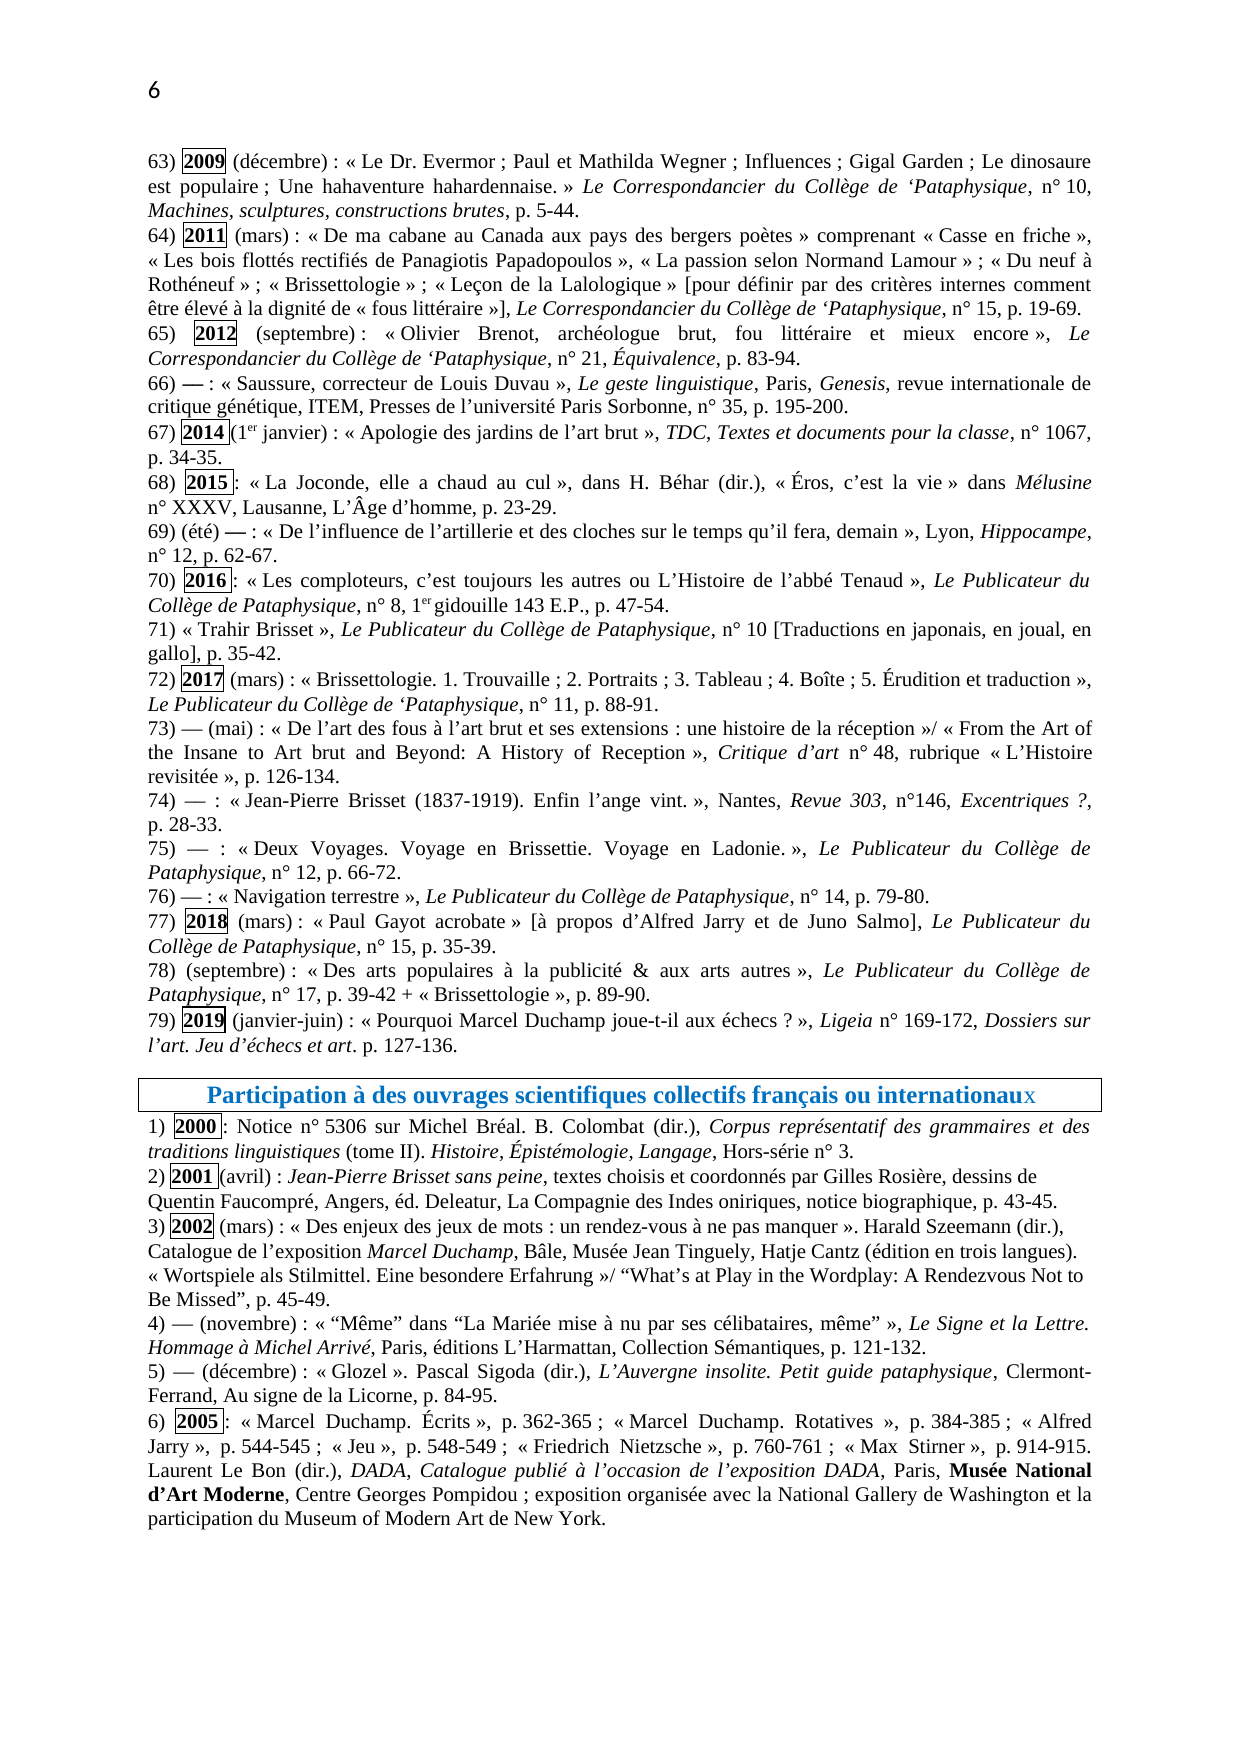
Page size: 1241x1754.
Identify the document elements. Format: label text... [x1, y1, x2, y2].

text 68) 2015 : « La Joconde, elle a chaud au cul », dans H. Béhar (dir.), « Éros, c’est la vie » dans Mélusine n° XXXV, Lausanne, L’Âge d’homme, p. 23-29. [148, 469, 1092, 519]
text 66) –– : « Saussure, correcteur de Louis Duvau », Le geste linguistique, Paris, Genesis, revue internationale de critique génétique, ITEM, Presses de l’université Paris Sorbonne, n° 35, p. 195-200. [148, 370, 1092, 418]
text 73) –– (mai) : « De l’art des fous à l’art brut et ses extensions : une histoire de la réception »/ « From the Art of the Insane to Art brut and Beyond: A History of Reception », Critique d’art n° 48, rubrique « L’Histoire revisitée », p. 126-134. [148, 716, 1093, 788]
text 67) 2014 (1er janvier) : « Apologie des jardins de l’art brut », TDC, Textes et documents pour la classe, n° 1067, p. 34-35. [148, 418, 1092, 469]
text 72) 2017 (mars) : « Brissettologie. 1. Trouvaille ; 2. Portraits ; 3. Tableau ; 4. Boîte ; 5. Érudition et traduction », Le Publicateur du Collège de ‘Pataphysique, n° 11, p. 88-91. [148, 665, 1092, 716]
text 63) 2009 (décembre) : « Le Dr. Evermor ; Paul et Mathilda Wegner ; Influences ; Gigal Garden ; Le dinosaure est populaire ; Une hahaventure hahardennaise. » Le Correspondancier du Collège de ‘Pataphysique, n° 10, Machines, sculptures, constructions brutes, p. 5-44. [148, 148, 1092, 222]
text 1) 2000 : Notice n° 5306 sur Michel Bréal. B. Colombat (dir.), Corpus représentatif des grammaires et des traditions linguistiques (tome II). Histoire, Épistémologie, Langage, Hors-série n° 3. [148, 1112, 1093, 1163]
subtitle Participation à des ouvrages scientifiques collectifs français ou internationaux [139, 1079, 1101, 1111]
text 78) (septembre) : « Des arts populaires à la publicité & aux arts autres », Le Publicateur du Collège de Pataphysique, n° 17, p. 39-42 + « Brissettologie », p. 89-90. [148, 958, 1093, 1006]
text 69) (été) –– : « De l’influence de l’artillerie et des cloches sur le temps qu’il fera, demain », Lyon, Hippocampe, n° 12, p. 62-67. [148, 519, 1092, 567]
text 77) 2018 (mars) : « Paul Gayot acrobate » [à propos d’Alfred Jarry et de Juno Salmo], Le Publicateur du Collège de Pataphysique, n° 15, p. 35-39. [148, 908, 1093, 958]
text 65) 2012 (septembre) : « Olivier Brenot, archéologue brut, fou littéraire et mieux encore », Le Correspondancier du Collège de ‘Pataphysique, n° 21, Équivalence, p. 83-94. [148, 320, 1092, 370]
text 6) 2005 : « Marcel Duchamp. Écrits », p. 362-365 ; « Marcel Duchamp. Rotatives », p. 384-385 ; « Alfred Jarry », p. 544-545 ; « Jeu », p. 548-549 ; « Friedrich Nietzsche », p. 760-761 ; « Max Stirner », p. 914-915. Laurent Le Bon (dir.), DADA, Catalogue publié à l’occasion de l’exposition DADA, Paris, Musée National d’Art Moderne, Centre Georges Pompidou ; exposition organisée avec la National Gallery de Washington et la participation du Museum of Modern Art de New York. [148, 1407, 1092, 1530]
text 76) –– : « Navigation terrestre », Le Publicateur du Collège de Pataphysique, n° 14, p. 79-80. [148, 884, 1093, 908]
text 74) –– : « Jean-Pierre Brisset (1837-1919). Enfin l’ange vint. », Nantes, Revue 303, n°146, Excentriques ?, p. 28-33. [148, 788, 1092, 836]
text 4) –– (novembre) : « “Même” dans “La Mariée mise à nu par ses célibataires, même” », Le Signe et la Lettre. Hommage à Michel Arrivé, Paris, éditions L’Harmattan, Collection Sémantiques, p. 121-132. [148, 1311, 1092, 1359]
text 75) –– : « Deux Voyages. Voyage en Brissettie. Voyage en Ladonie. », Le Publicateur du Collège de Pataphysique, n° 12, p. 66-72. [148, 836, 1093, 884]
text 71) « Trahir Brisset », Le Publicateur du Collège de Pataphysique, n° 10 [Traductions en japonais, en joual, en gallo], p. 35-42. [148, 617, 1092, 665]
text 79) 2019 (janvier-juin) : « Pourquoi Marcel Duchamp joue-t-il aux échecs ? », Ligeia n° 169-172, Dossiers sur l’art. Jeu d’échecs et art. p. 127-136. [148, 1006, 1093, 1057]
text 5) –– (décembre) : « Glozel ». Pascal Sigoda (dir.), L’Auvergne insolite. Petit guide pataphysique, Clermont-Ferrand, Au signe de la Licorne, p. 84-95. [148, 1359, 1092, 1407]
text 2) 2001 (avril) : Jean-Pierre Brisset sans peine, textes choisis et coordonnés par Gilles Rosière, dessins de Quentin Faucompré, Angers, éd. Deleatur, La Compagnie des Indes oniriques, notice biographique, p. 43-45. [148, 1163, 1093, 1213]
text 3) 2002 (mars) : « Des enjeux des jeux de mots : un rendez-vous à ne pas manquer ». Harald Szeemann (dir.), Catalogue de l’exposition Marcel Duchamp, Bâle, Musée Jean Tinguely, Hatje Cantz (édition en trois langues). « Wortspiele als Stilmittel. Eine besondere Erfahrung »/ “What’s at Play in the Wordplay: A Rendezvous Not to Be Missed”, p. 45-49. [148, 1213, 1093, 1311]
text 70) 2016 : « Les comploteurs, c’est toujours les autres ou L’Histoire de l’abbé Tenaud », Le Publicateur du Collège de Pataphysique, n° 8, 1er gidouille 143 E.P., p. 47-54. [148, 567, 1092, 617]
text 64) 2011 (mars) : « De ma cabane au Canada aux pays des bergers poètes » comprenant « Casse en friche », « Les bois flottés rectifiés de Panagiotis Papadopoulos », « La passion selon Normand Lamour » ; « Du neuf à Rothéneuf » ; « Brissettologie » ; « Leçon de la Lalologique » [pour définir par des critères internes comment être élevé à la dignité de « fous littéraire »], Le Correspondancier du Collège de ‘Pataphysique, n° 15, p. 19-69. [148, 222, 1092, 320]
